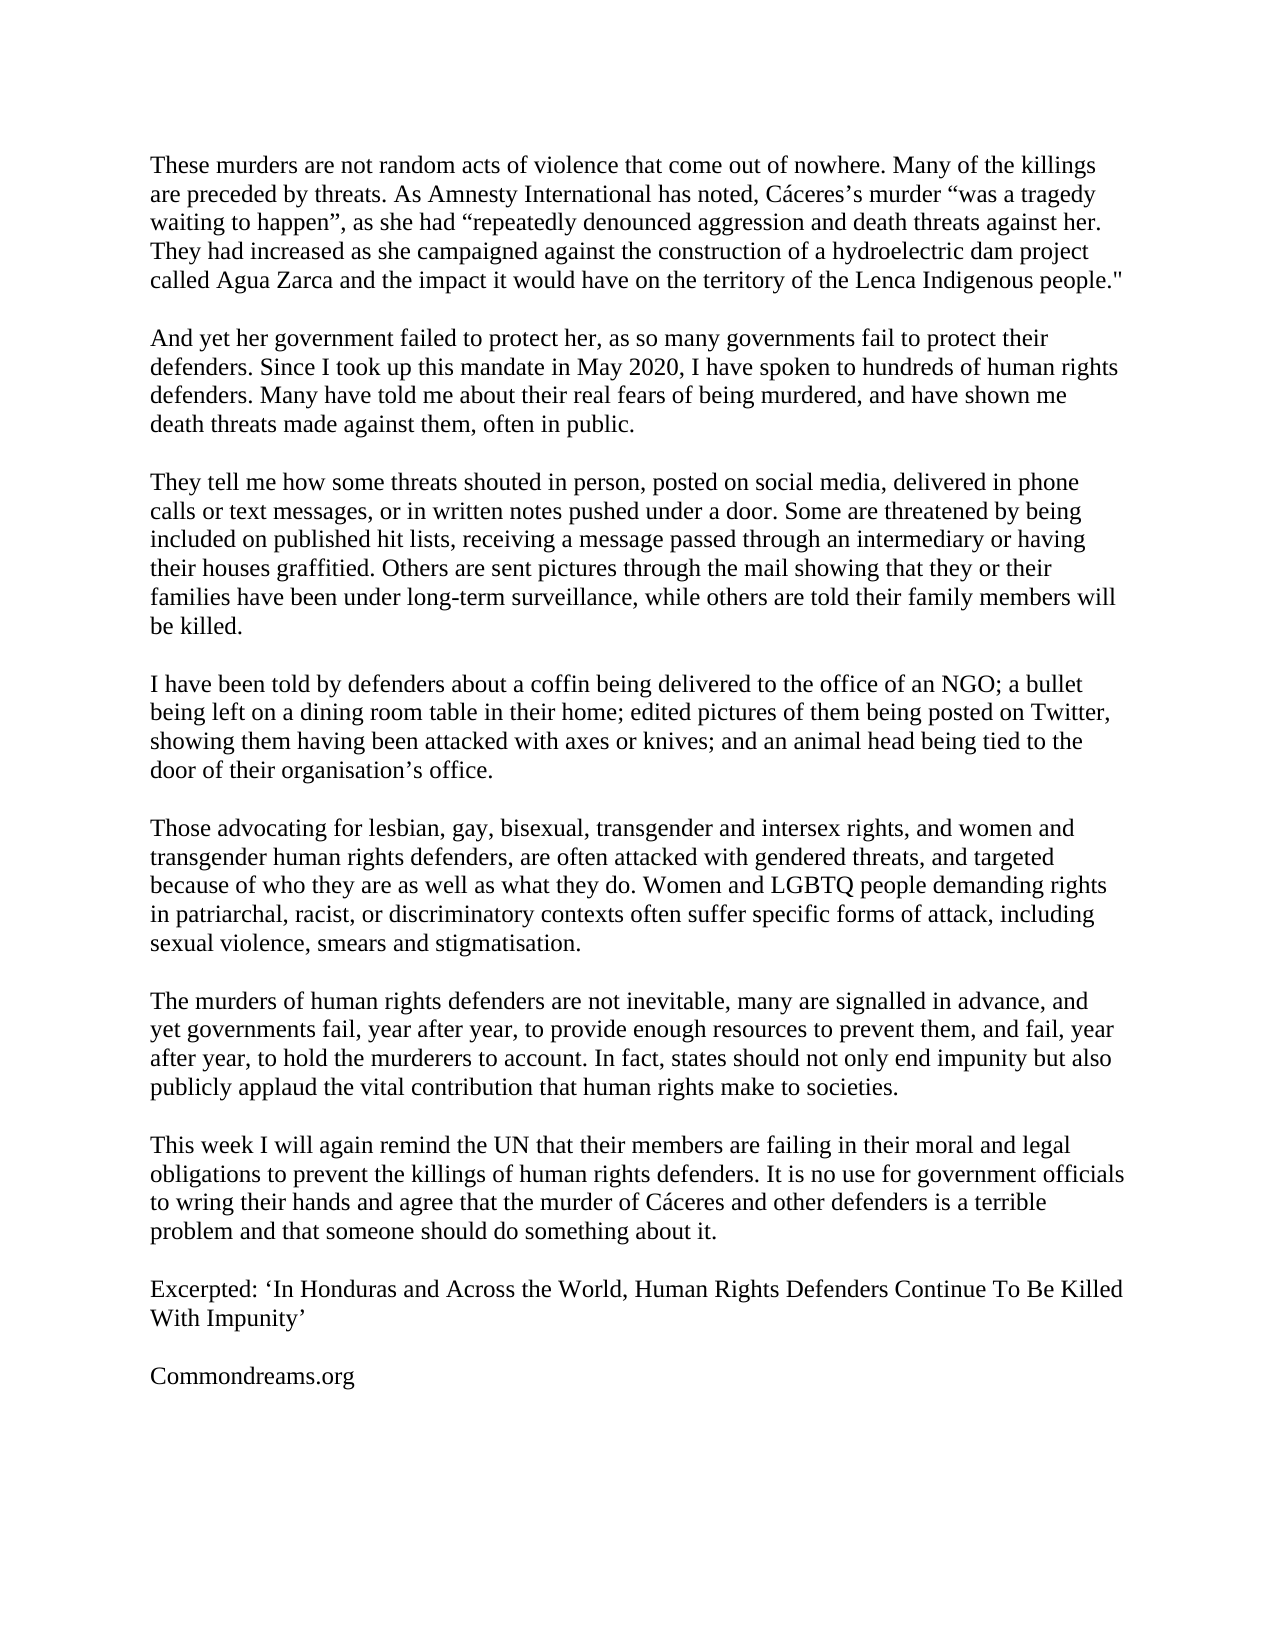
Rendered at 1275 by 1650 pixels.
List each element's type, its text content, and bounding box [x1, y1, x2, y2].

text And yet her government failed to protect her, as so many governments fail to protect their defenders. Since I took up this mandate in May 2020, I have spoken to hundreds of human rights defenders. Many have told me about their real fears of being murdered, and have shown me death threats made against them, often in public. [150, 323, 1125, 438]
text This week I will again remind the UN that their members are failing in their moral and legal obligations to prevent the killings of human rights defenders. It is no use for government officials to wring their hands and agree that the murder of Cáceres and other defenders is a terrible problem and that someone should do something about it. [150, 1130, 1125, 1245]
text They tell me how some threats shouted in person, posted on social media, delivered in phone calls or text messages, or in written notes pushed under a door. Some are threatened by being included on published hit lists, receiving a message passed through an intermediary or having their houses graffitied. Others are sent pictures through the mail showing that they or their families have been under long-term surveillance, while others are told their family members will be killed. [150, 467, 1125, 639]
text I have been told by defenders about a coffin being delivered to the office of an NGO; a bullet being left on a dining room table in their home; edited pictures of them being posted on Twitter, showing them having been attacked with axes or knives; and an animal head being tied to the door of their organisation’s office. [150, 669, 1125, 784]
text The murders of human rights defenders are not inevitable, many are signalled in advance, and yet governments fail, year after year, to provide enough resources to prevent them, and fail, year after year, to hold the murderers to account. In fact, states should not only end impunity but also publicly applaud the vital contribution that human rights make to societies. [150, 986, 1125, 1101]
text Commondreams.org [150, 1361, 1125, 1389]
text These murders are not random acts of violence that come out of nowhere. Many of the killings are preceded by threats. As Amnesty International has noted, Cáceres’s murder “was a tragedy waiting to happen”, as she had “repeatedly denounced aggression and death threats against her. They had increased as she campaigned against the construction of a hydroelectric dam project called Agua Zarca and the impact it would have on the territory of the Lenca Indigenous people." [150, 150, 1125, 294]
text Those advocating for lesbian, gay, bisexual, transgender and intersex rights, and women and transgender human rights defenders, are often attacked with gendered threats, and targeted because of who they are as well as what they do. Women and LGBTQ people demanding rights in patriarchal, racist, or discriminatory contexts often suffer specific forms of attack, including sexual violence, smears and stigmatisation. [150, 813, 1125, 957]
text Excerpted: ‘In Honduras and Across the World, Human Rights Defenders Continue To Be Killed With Impunity’ [150, 1274, 1125, 1332]
